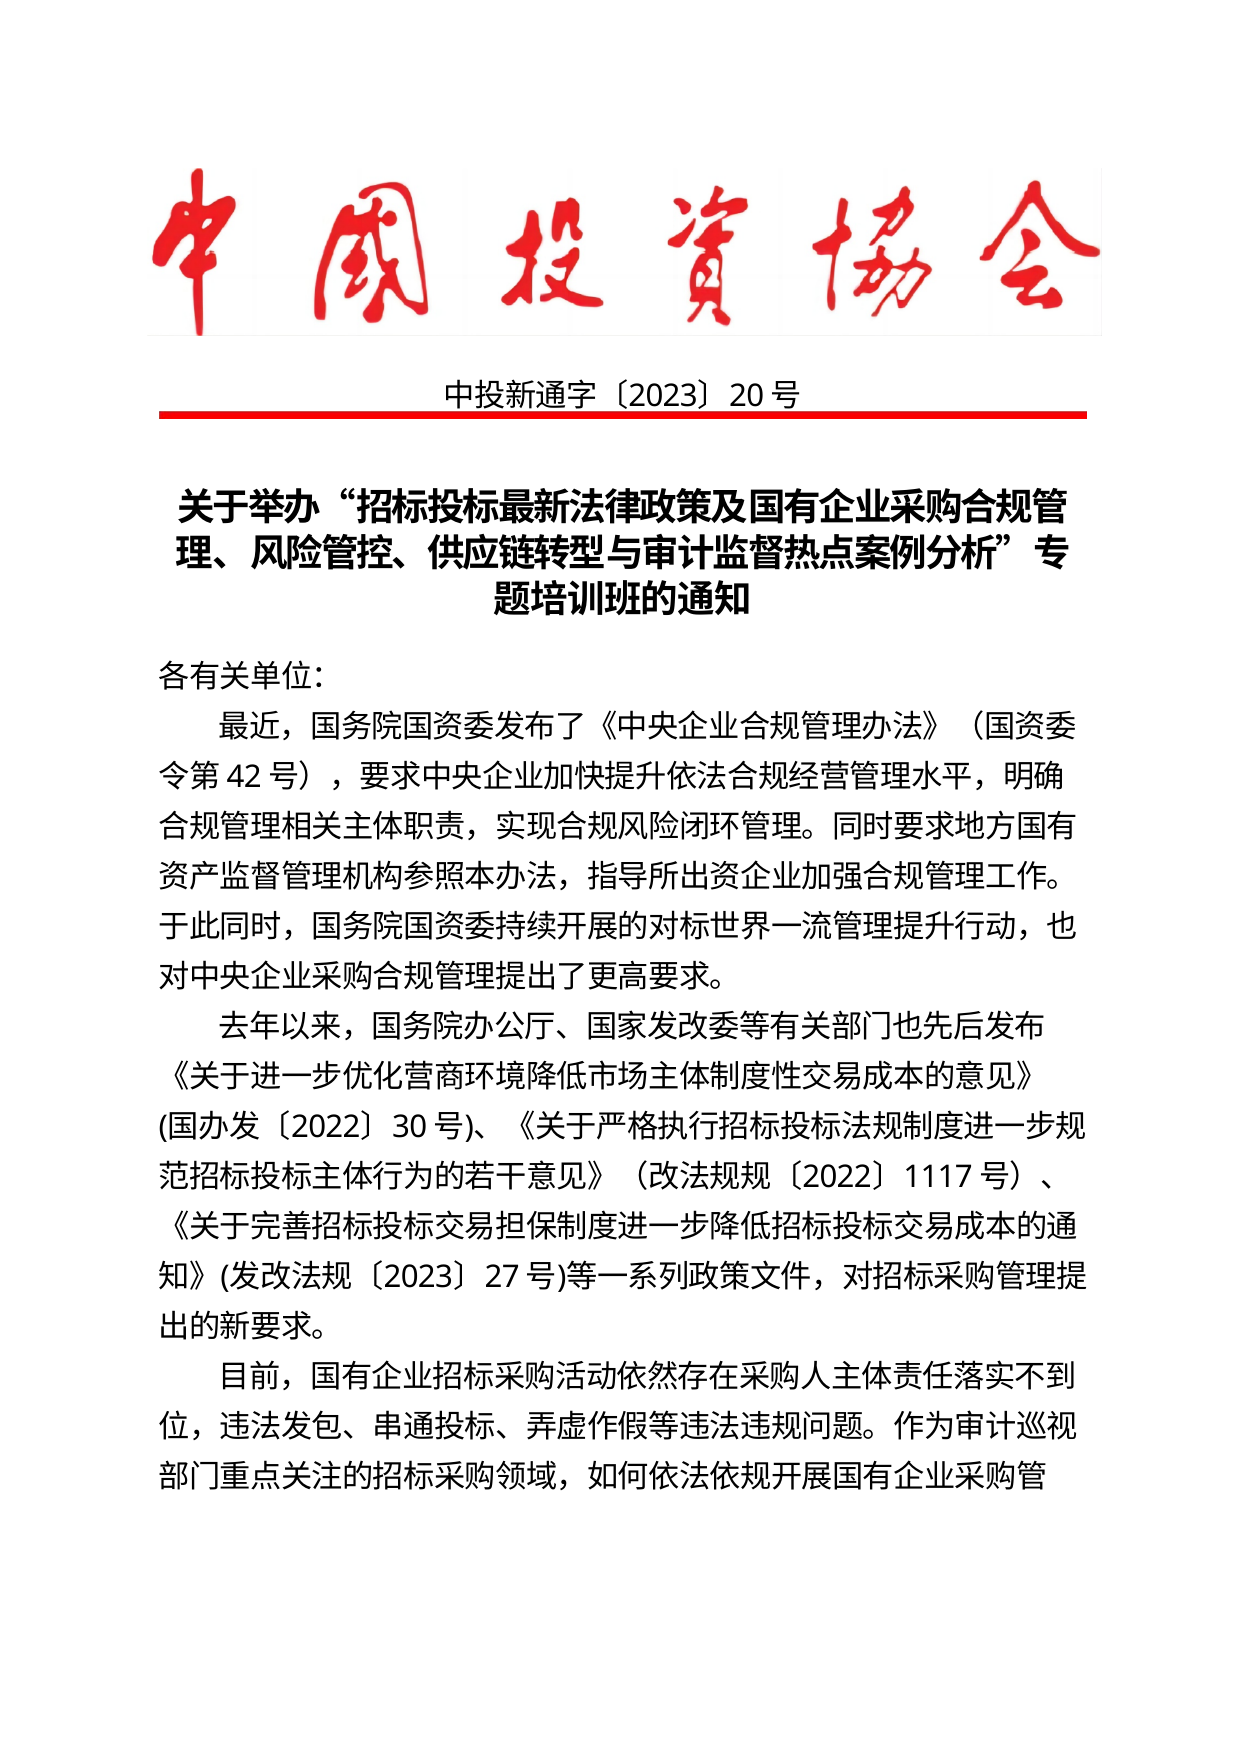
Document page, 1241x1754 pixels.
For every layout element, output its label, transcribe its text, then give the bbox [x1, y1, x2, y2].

picture [147, 168, 1102, 336]
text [158, 1348, 1087, 1498]
text 关于举办“招标投标最新法律政策及国有企业采购合规管理、风险管控、供应链转型与审计监督热点案例分析”专题培训班的通知 [158, 484, 1087, 621]
text 各有关单位： [158, 648, 1087, 698]
text 去年以来，国务院办公厅、国家发改委等有关部门也先后发布《关于进一步优化营商环境降低市场主体制度性交易成本的意见》(国办发〔2022〕30号)、《关于严格执行招标投标法规制度进一步规范招标投标主体行为的若干意见》（改法规规〔2022〕1117号）、《关于完善招标投标交易担保制度进一步降低招标投标交易成本的通知》(发改法规〔2023〕27号)等一系列政策文件，对招标采购管理提出的新要求。 [158, 998, 1087, 1348]
picture [158, 410, 1087, 419]
text 最近，国务院国资委发布了《中央企业合规管理办法》（国资委令第42号），要求中央企业加快提升依法合规经营管理水平，明确合规管理相关主体职责，实现合规风险闭环管理。同时要求地方国有资产监督管理机构参照本办法，指导所出资企业加强合规管理工作。于此同时，国务院国资委持续开展的对标世界一流管理提升行动，也对中央企业采购合规管理提出了更高要求。 [158, 698, 1087, 998]
text 中投新通字〔2023〕20号 [158, 370, 1087, 410]
